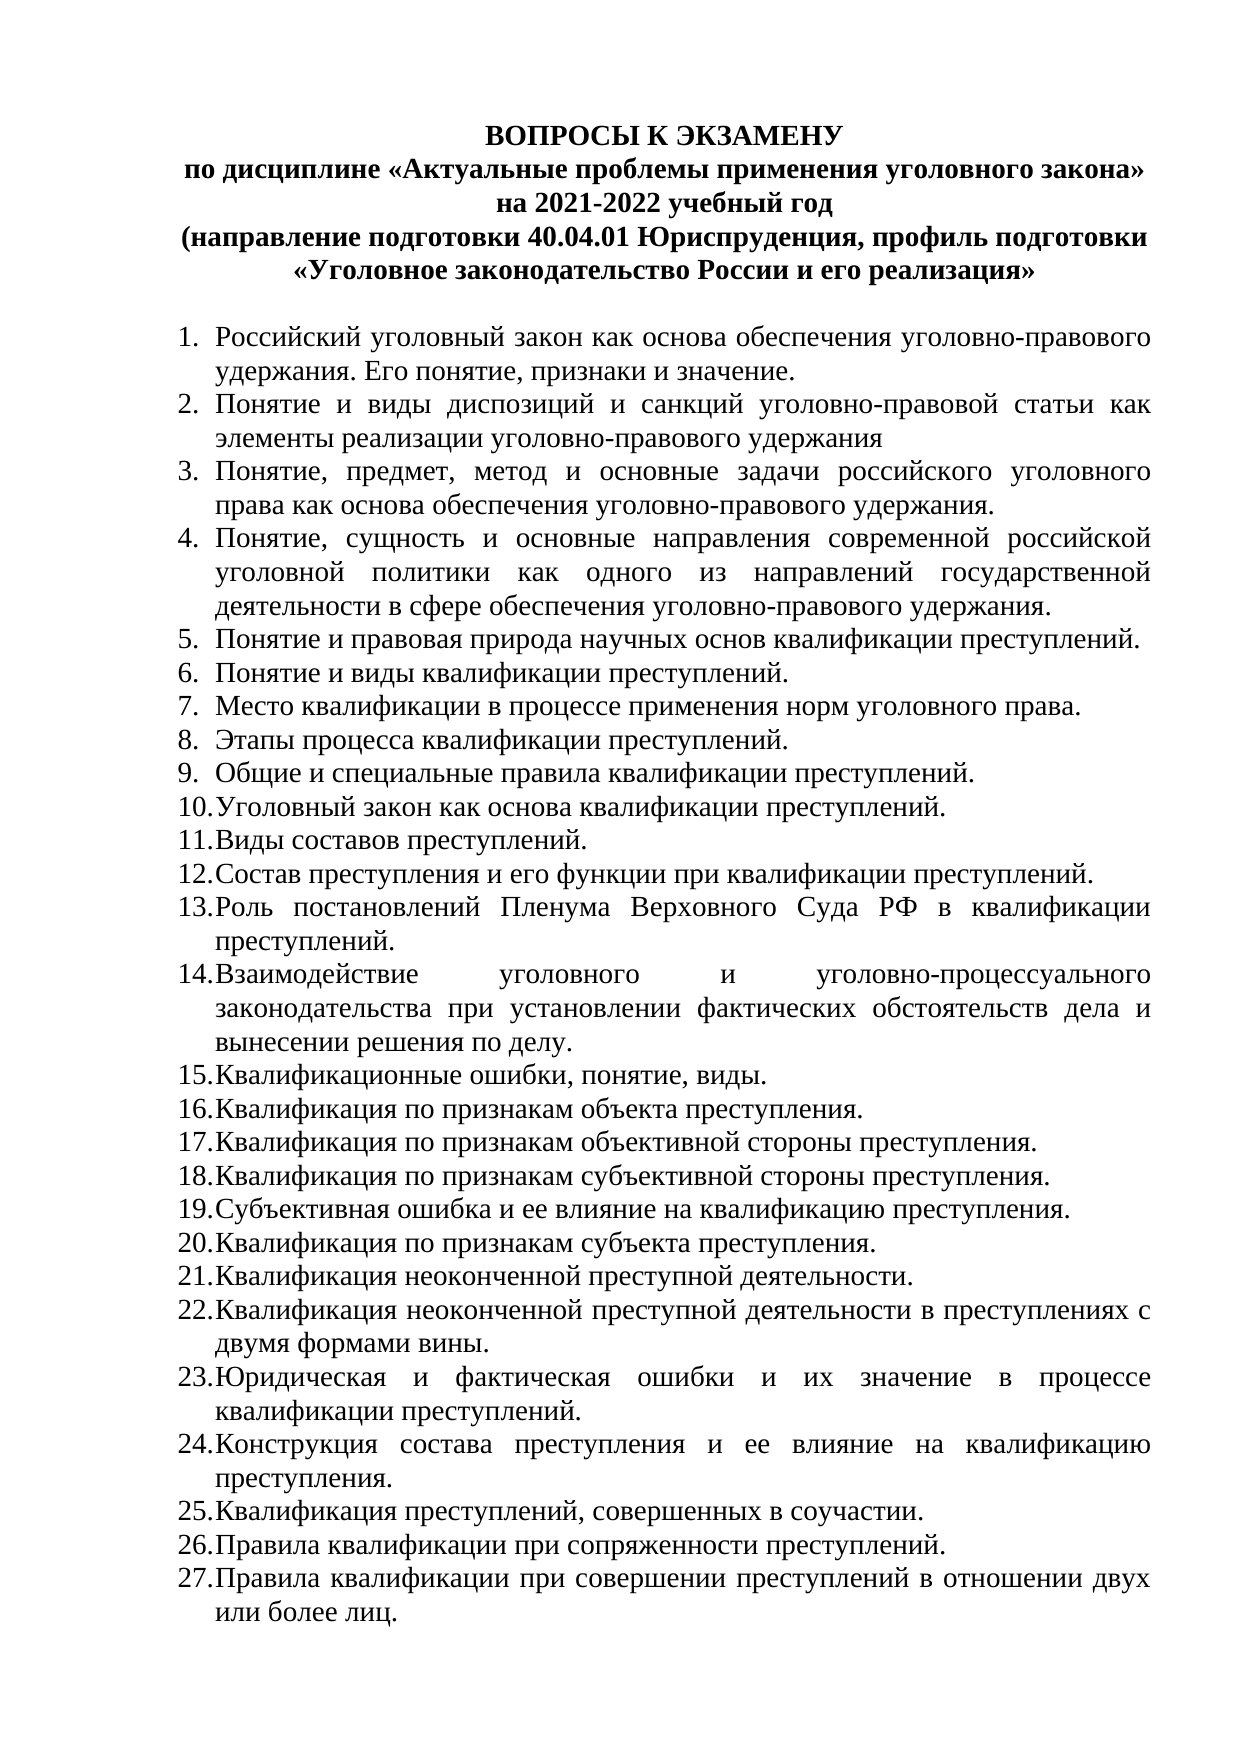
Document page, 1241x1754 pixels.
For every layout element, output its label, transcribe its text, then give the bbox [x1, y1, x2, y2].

list Квалификация по признакам объективной стороны преступления. [177, 1124, 1152, 1158]
list Роль постановлений Пленума Верховного Суда РФ в квалификации преступлений. [177, 889, 1152, 957]
list Квалификация по признакам объекта преступления. [177, 1091, 1152, 1124]
list Понятие и виды квалификации преступлений. [177, 655, 1152, 688]
text на 2021-2022 учебный год [177, 185, 1152, 219]
list Квалификация неоконченной преступной деятельности. [177, 1258, 1152, 1292]
list Квалификация по признакам субъекта преступления. [177, 1225, 1152, 1258]
text по дисциплине «Актуальные проблемы применения уголовного закона» [177, 152, 1152, 185]
list Квалификация по признакам субъективной стороны преступления. [177, 1158, 1152, 1191]
list Понятие, сущность и основные направления современной российской уголовной политики как одного из направлений государственной деятельности в сфере обеспечения уголовно-правового удержания. [177, 521, 1152, 621]
list Понятие и правовая природа научных основ квалификации преступлений. [177, 621, 1152, 655]
list Субъективная ошибка и ее влияние на квалификацию преступления. [177, 1191, 1152, 1225]
list Общие и специальные правила квалификации преступлений. [177, 755, 1152, 789]
list Российский уголовный закон как основа обеспечения уголовно-правового удержания. Его понятие, признаки и значение. [177, 319, 1152, 386]
list Правила квалификации при совершении преступлений в отношении двух или более лиц. [177, 1560, 1152, 1627]
list Понятие, предмет, метод и основные задачи российского уголовного права как основа обеспечения уголовно-правового удержания. [177, 453, 1152, 521]
list Квалификационные ошибки, понятие, виды. [177, 1057, 1152, 1091]
list Состав преступления и его функции при квалификации преступлений. [177, 856, 1152, 889]
text (направление подготовки 40.04.01 Юриспруденция, профиль подготовки [177, 219, 1152, 252]
list Уголовный закон как основа квалификации преступлений. [177, 789, 1152, 822]
list Понятие и виды диспозиций и санкций уголовно-правовой статьи как элементы реализации уголовно-правового удержания [177, 386, 1152, 453]
list Юридическая и фактическая ошибки и их значение в процессе квалификации преступлений. [177, 1359, 1152, 1426]
text «Уголовное законодательство России и его реализация» [177, 252, 1152, 286]
list Квалификация неоконченной преступной деятельности в преступлениях с двумя формами вины. [177, 1292, 1152, 1359]
list Место квалификации в процессе применения норм уголовного права. [177, 688, 1152, 722]
list Этапы процесса квалификации преступлений. [177, 722, 1152, 755]
list Конструкция состава преступления и ее влияние на квалификацию преступления. [177, 1426, 1152, 1493]
list Квалификация преступлений, совершенных в соучастии. [177, 1493, 1152, 1527]
list Виды составов преступлений. [177, 822, 1152, 856]
list Правила квалификации при сопряженности преступлений. [177, 1527, 1152, 1560]
text ВОПРОСЫ К ЭКЗАМЕНУ [177, 118, 1152, 152]
list Взаимодействие уголовного и уголовно-процессуального законодательства при установлении фактических обстоятельств дела и вынесении решения по делу. [177, 957, 1152, 1057]
